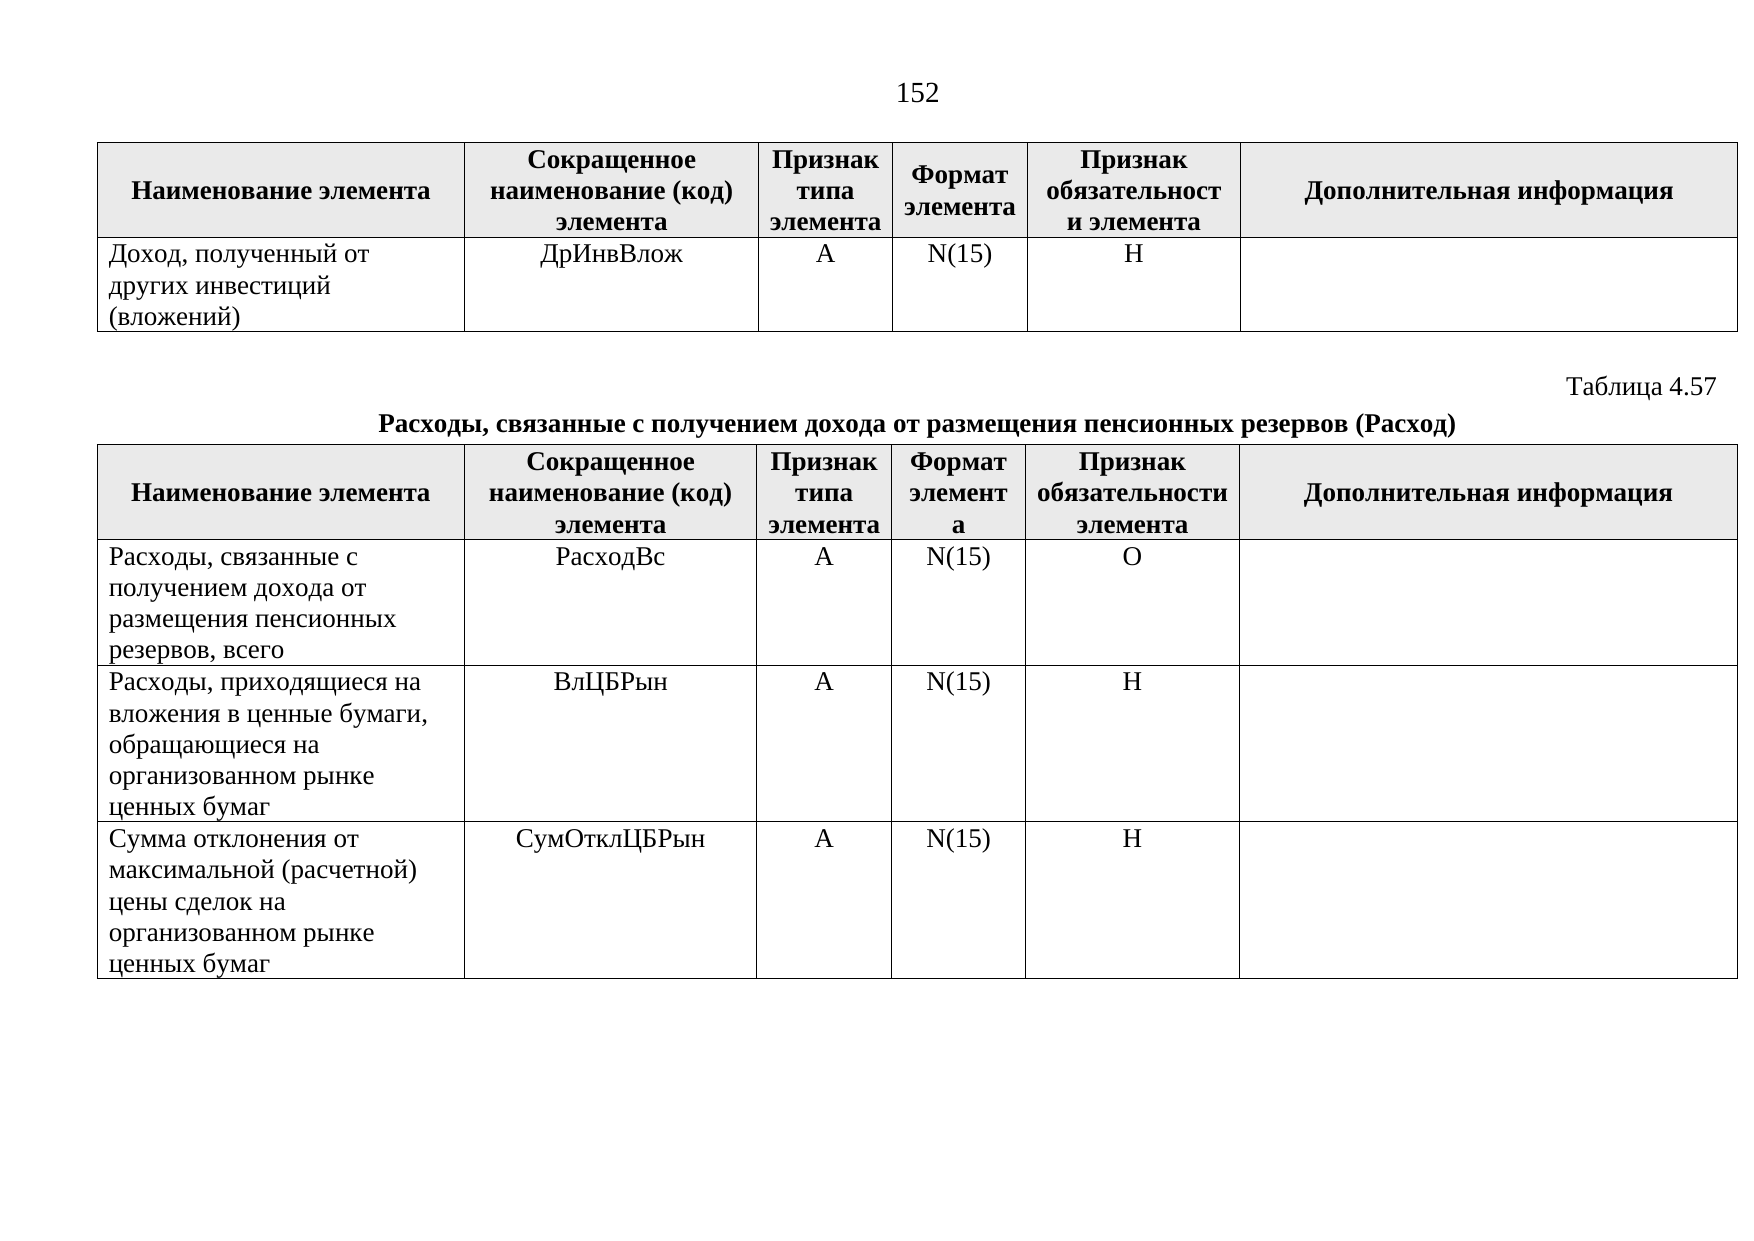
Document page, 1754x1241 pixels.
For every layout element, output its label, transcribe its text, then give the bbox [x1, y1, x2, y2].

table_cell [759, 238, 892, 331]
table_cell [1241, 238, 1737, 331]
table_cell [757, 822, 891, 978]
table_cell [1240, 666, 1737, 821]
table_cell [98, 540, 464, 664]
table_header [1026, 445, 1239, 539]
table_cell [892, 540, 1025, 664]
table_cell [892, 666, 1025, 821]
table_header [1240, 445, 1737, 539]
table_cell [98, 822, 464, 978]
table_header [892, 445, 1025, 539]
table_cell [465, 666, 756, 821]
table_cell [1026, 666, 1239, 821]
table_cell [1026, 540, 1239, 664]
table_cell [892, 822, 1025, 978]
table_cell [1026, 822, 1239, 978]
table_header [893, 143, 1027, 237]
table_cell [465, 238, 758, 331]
text Расходы, связанные с получением дохода от размещения пенсионных резервов (Расход) [177, 407, 1658, 438]
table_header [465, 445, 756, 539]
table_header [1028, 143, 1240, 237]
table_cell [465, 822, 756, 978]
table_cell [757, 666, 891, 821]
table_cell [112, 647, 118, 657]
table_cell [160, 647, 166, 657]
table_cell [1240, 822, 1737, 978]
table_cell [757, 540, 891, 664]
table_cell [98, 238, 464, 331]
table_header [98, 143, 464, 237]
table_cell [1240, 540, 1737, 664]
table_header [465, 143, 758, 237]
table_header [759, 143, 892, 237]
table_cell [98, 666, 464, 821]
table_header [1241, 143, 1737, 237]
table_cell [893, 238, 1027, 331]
text Таблица 4.57 [118, 369, 1717, 401]
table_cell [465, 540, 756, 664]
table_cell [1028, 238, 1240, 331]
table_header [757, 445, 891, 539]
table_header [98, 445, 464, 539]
